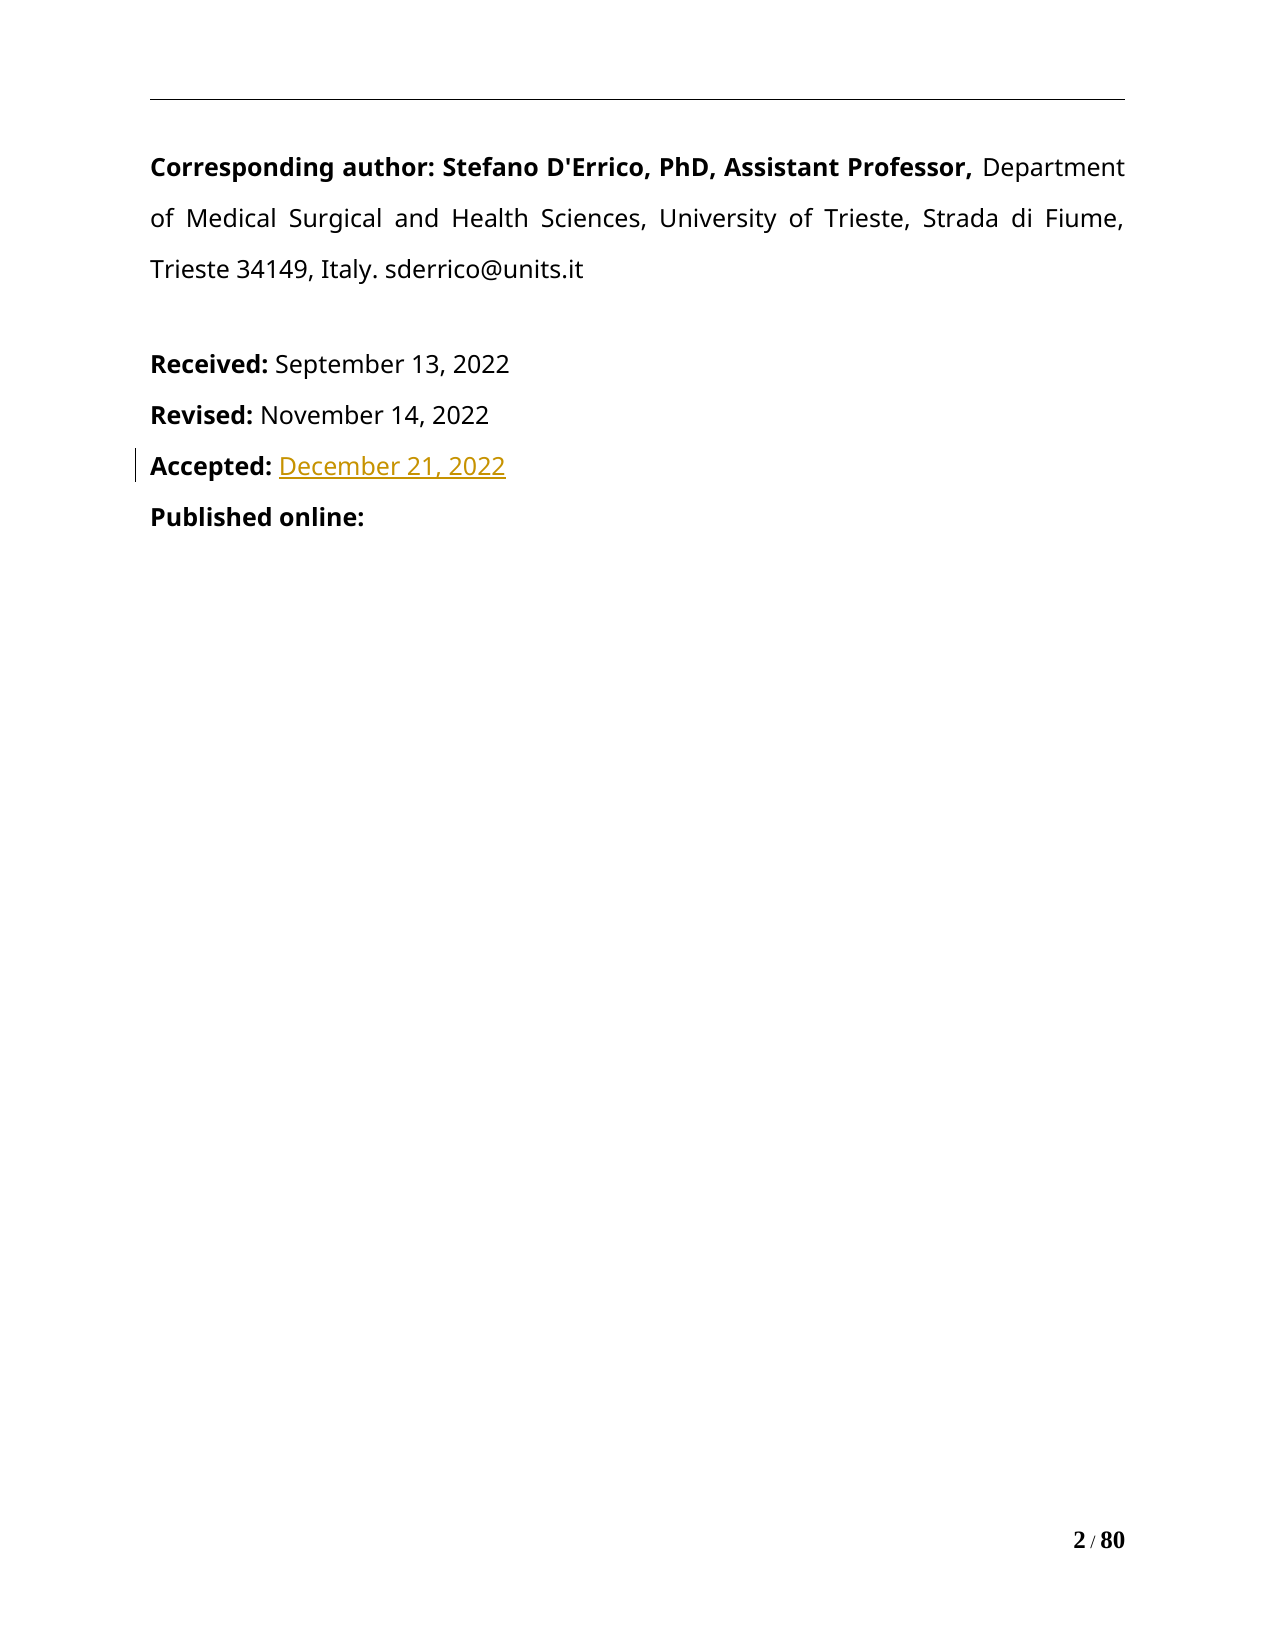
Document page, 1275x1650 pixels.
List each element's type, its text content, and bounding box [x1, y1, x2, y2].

text Corresponding author: Stefano D'Errico, PhD, Assistant Professor, Department of Medical Surgical and Health Sciences, University of Trieste, Strada di Fiume, Trieste 34149, Italy. sderrico@units.it [150, 150, 1125, 286]
text Received: September 13, 2022 [150, 346, 1125, 380]
text Published online: [150, 499, 1125, 533]
text Revised: November 14, 2022 [150, 397, 1125, 431]
text Accepted: [150, 448, 1125, 482]
